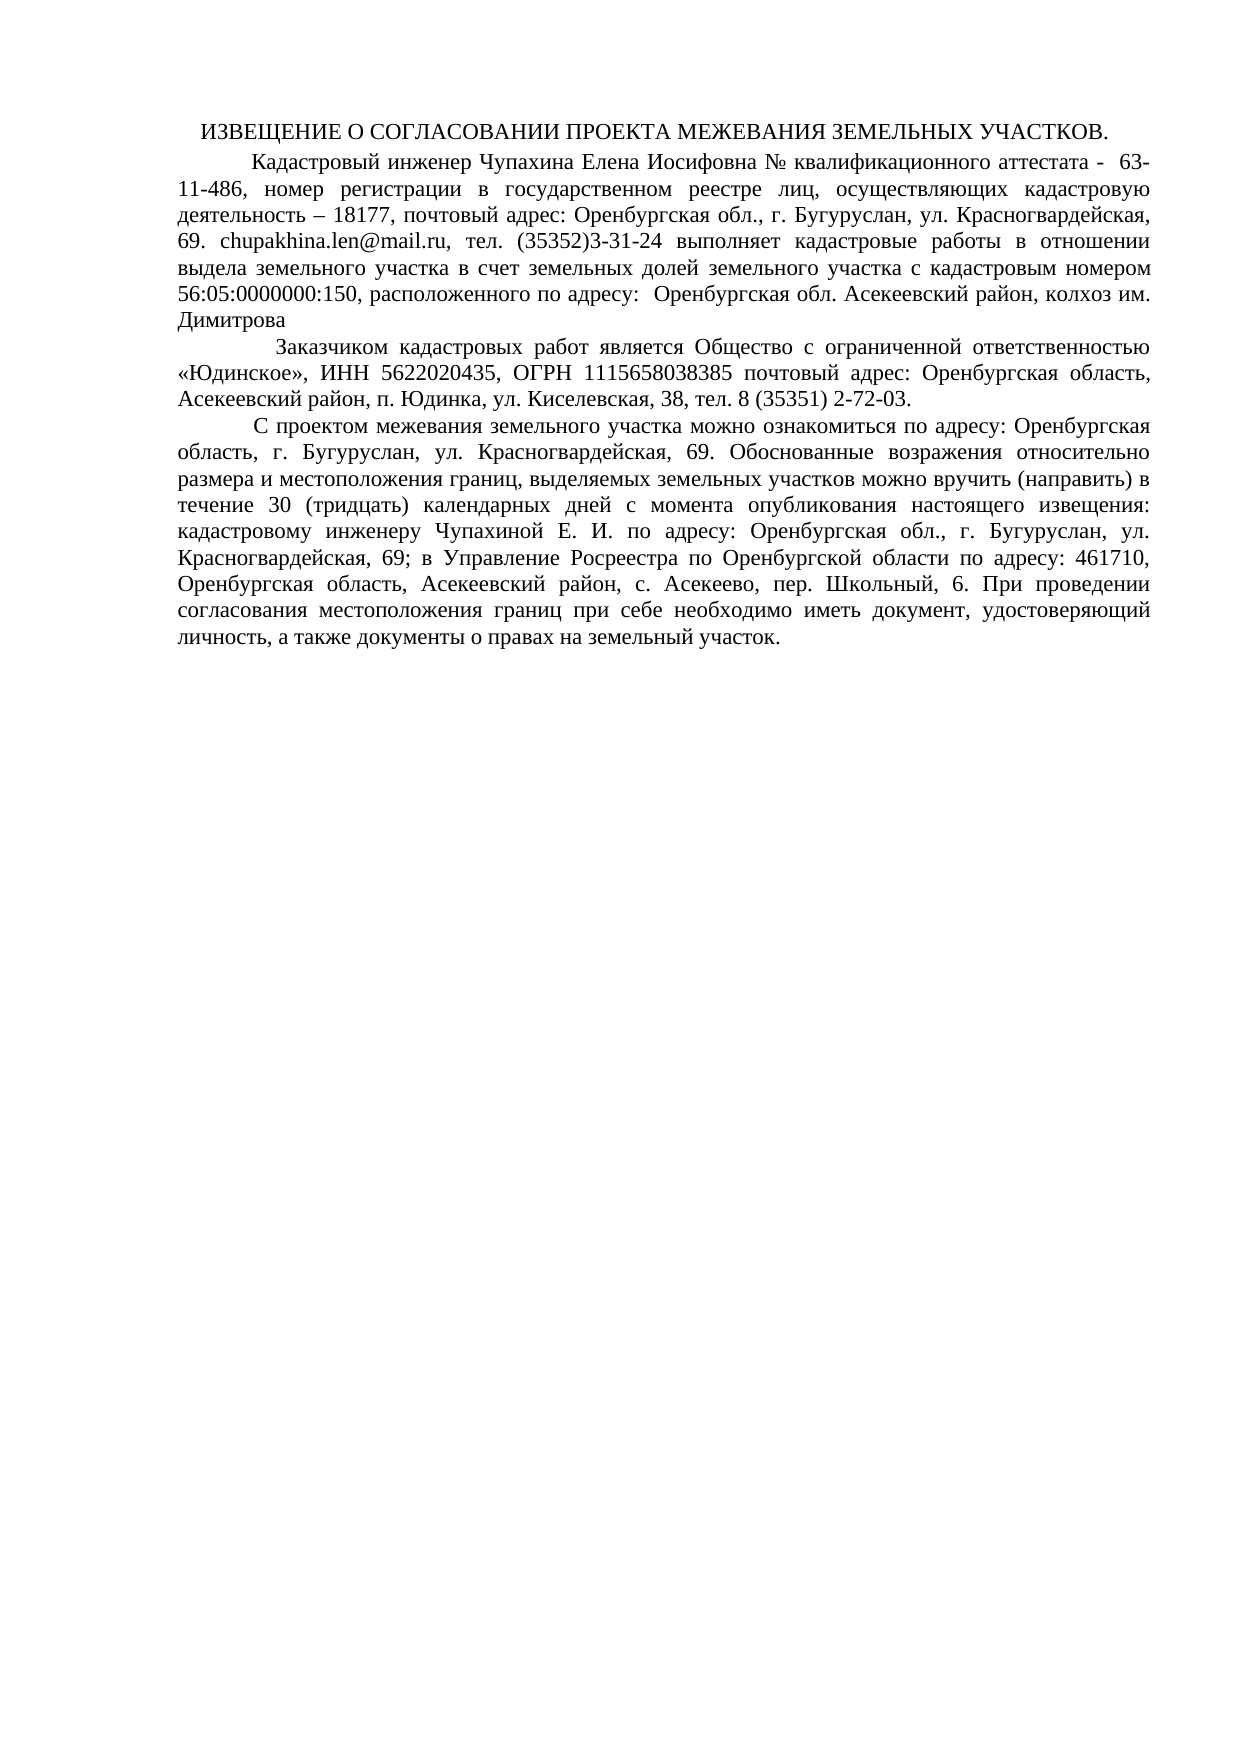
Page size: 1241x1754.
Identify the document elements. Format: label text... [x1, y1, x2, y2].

text ИЗВЕЩЕНИЕ О СОГЛАСОВАНИИ ПРОЕКТА МЕЖЕВАНИЯ ЗЕМЕЛЬНЫХ УЧАСТКОВ. [183, 118, 1146, 144]
text Заказчиком кадастровых работ является Общество с ограниченной ответственностью «Юдинское», ИНН 5622020435, ОГРН 1115658038385 почтовый адрес: Оренбургская область, Асекеевский район, п. Юдинка, ул. Киселевская, 38, тел. 8 (35351) 2-72-03. [177, 333, 1152, 412]
text Кадастровый инженер Чупахина Елена Иосифовна № квалификационного аттестата - 63-11-486, номер регистрации в государственном реестре лиц, осуществляющих кадастровую деятельность – 18177, почтовый адрес: Оренбургская обл., г. Бугуруслан, ул. Красногвардейская, 69. chupakhina.len@mail.ru, тел. (35352)3-31-24 выполняет кадастровые работы в отношении выдела земельного участка в счет земельных долей земельного участка с кадастровым номером 56:05:0000000:150, расположенного по адресу: Оренбургская обл. Асекеевский район, колхоз им. Димитрова [177, 148, 1152, 333]
text С проектом межевания земельного участка можно ознакомиться по адресу: Оренбургская область, г. Бугуруслан, ул. Красногвардейская, 69. Обоснованные возражения относительно размера и местоположения границ, выделяемых земельных участков можно вручить (направить) в течение 30 (тридцать) календарных дней с момента опубликования настоящего извещения: кадастровому инженеру Чупахиной Е. И. по адресу: Оренбургская обл., г. Бугуруслан, ул. Красногвардейская, 69; в Управление Росреестра по Оренбургской области по адресу: 461710, Оренбургская область, Асекеевский район, с. Асекеево, пер. Школьный, 6. При проведении согласования местоположения границ при себе необходимо иметь документ, удостоверяющий личность, а также документы о правах на земельный участок. [177, 412, 1152, 649]
